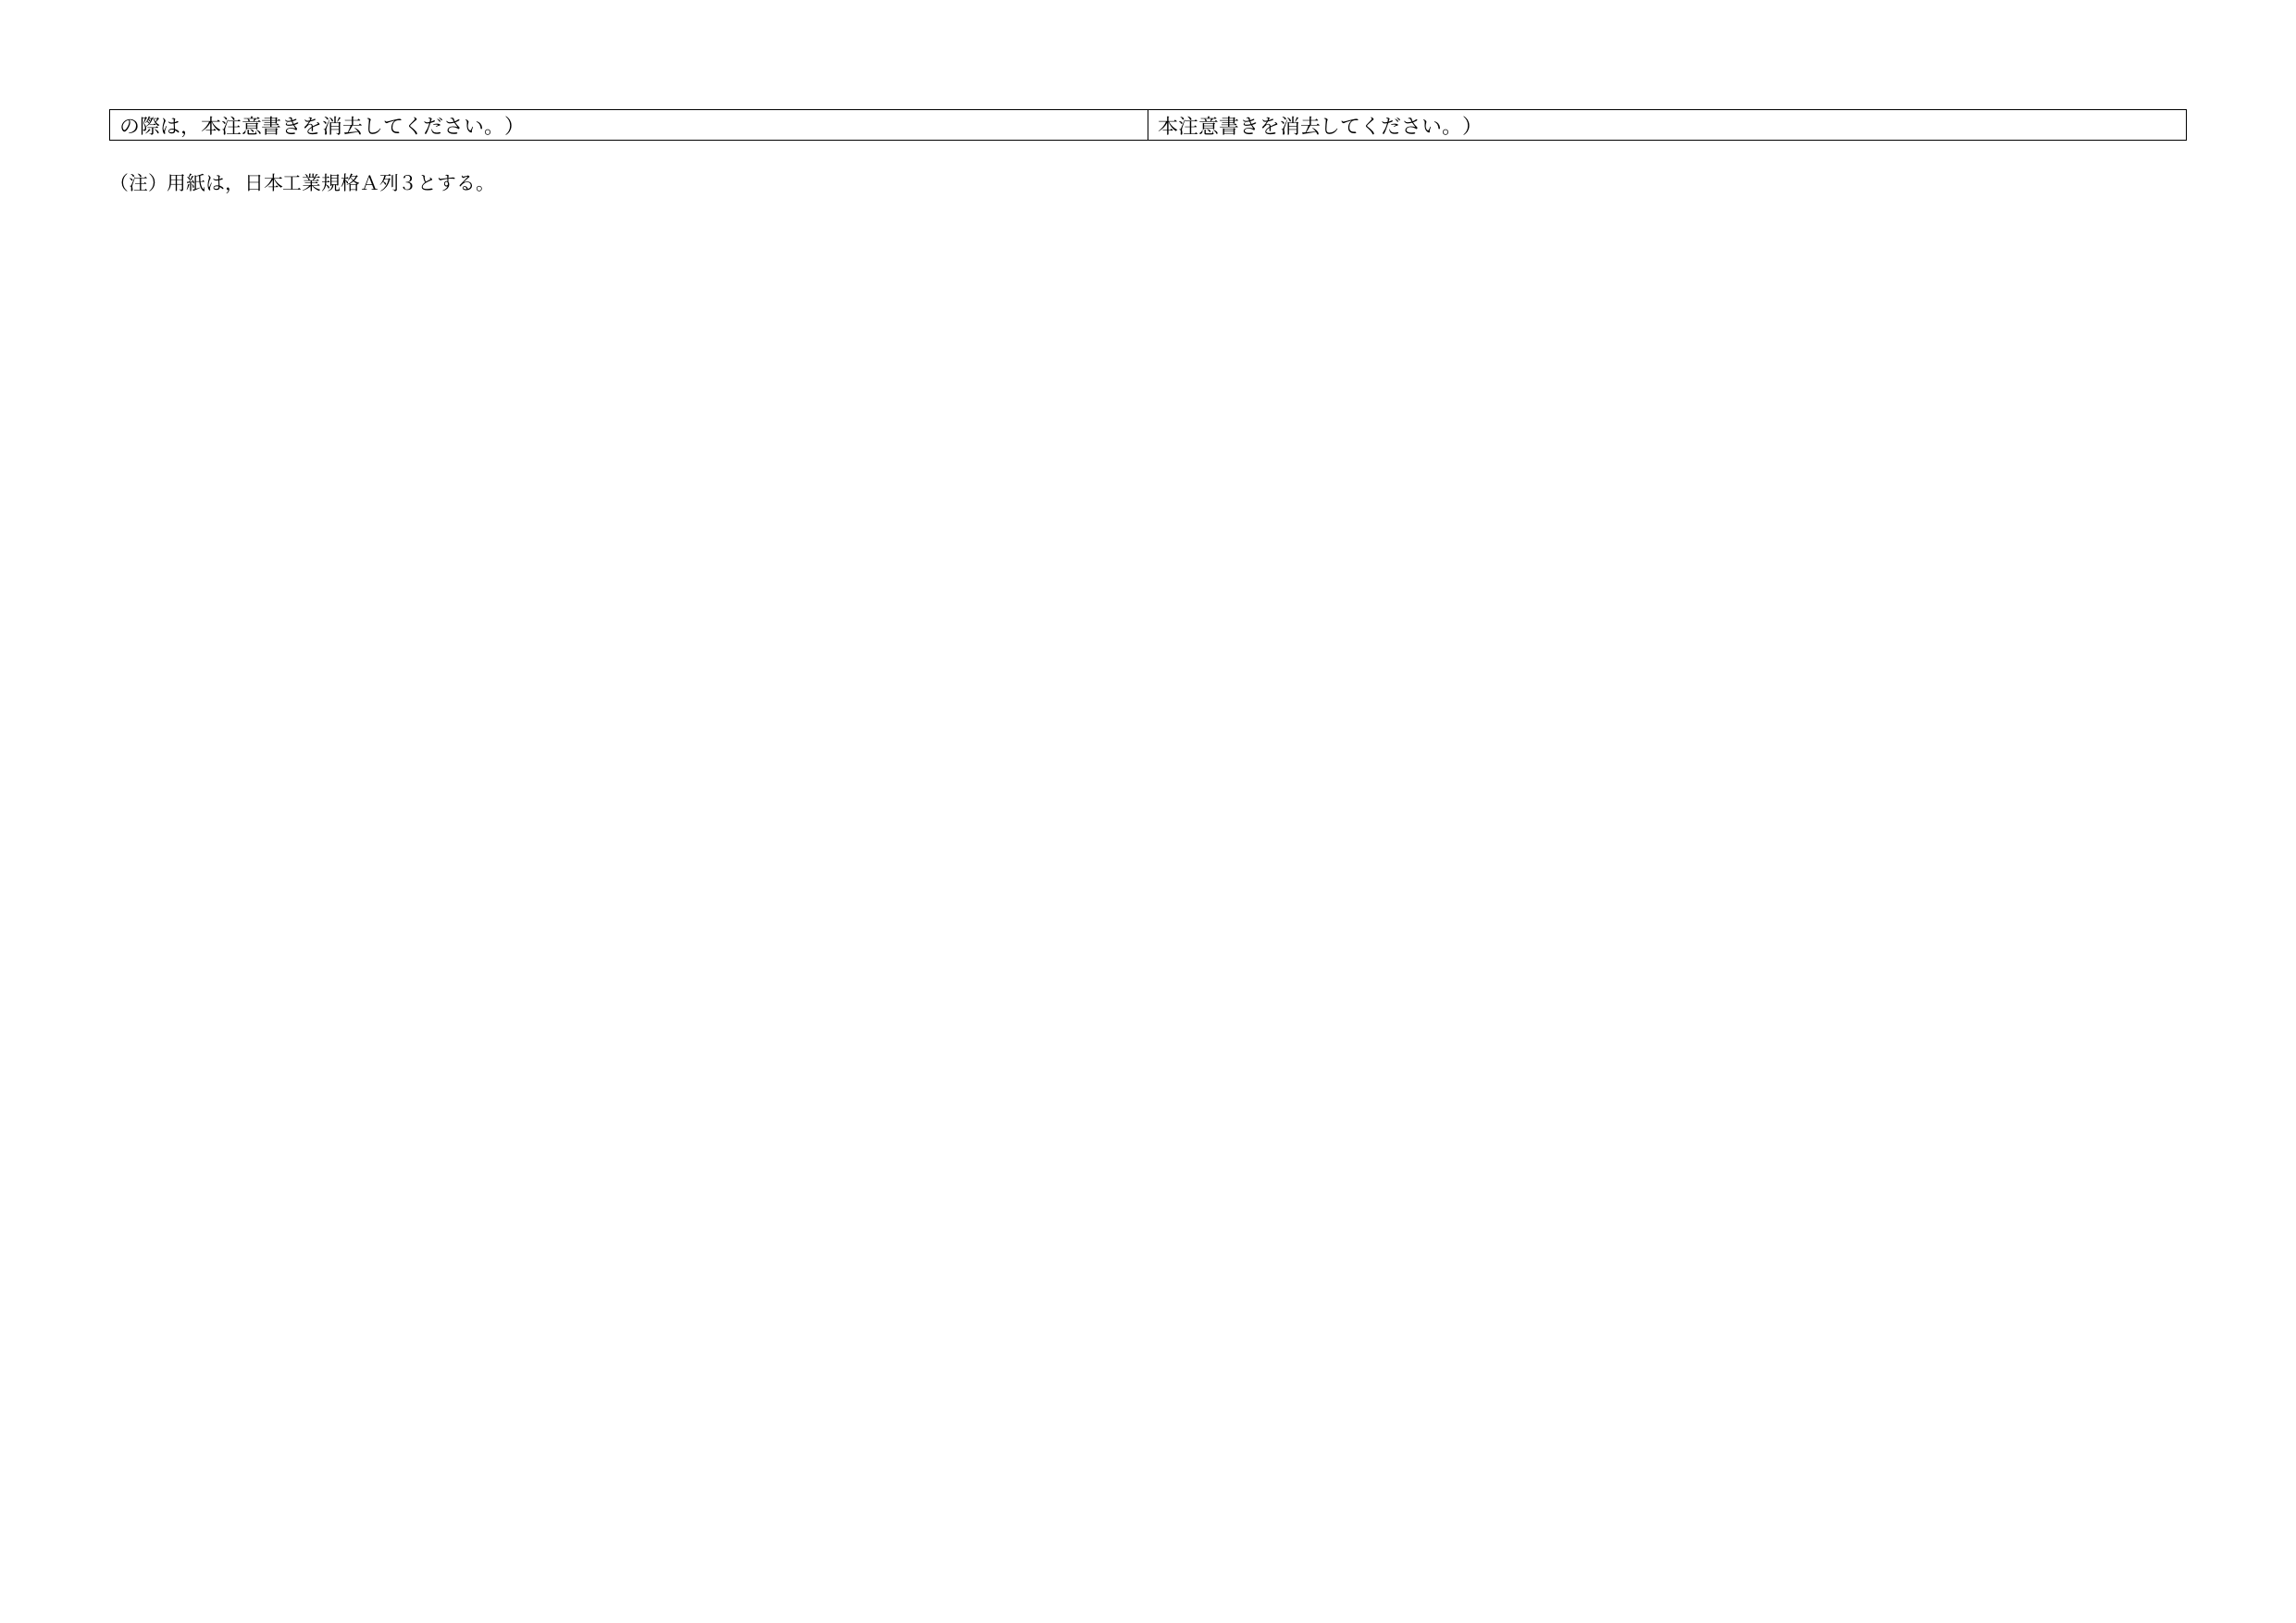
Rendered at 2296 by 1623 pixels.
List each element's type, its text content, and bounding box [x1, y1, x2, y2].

text （注）用紙は，日本工業規格Ａ列３とする。 [109, 167, 2186, 195]
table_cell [110, 110, 1148, 140]
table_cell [1148, 110, 2186, 140]
